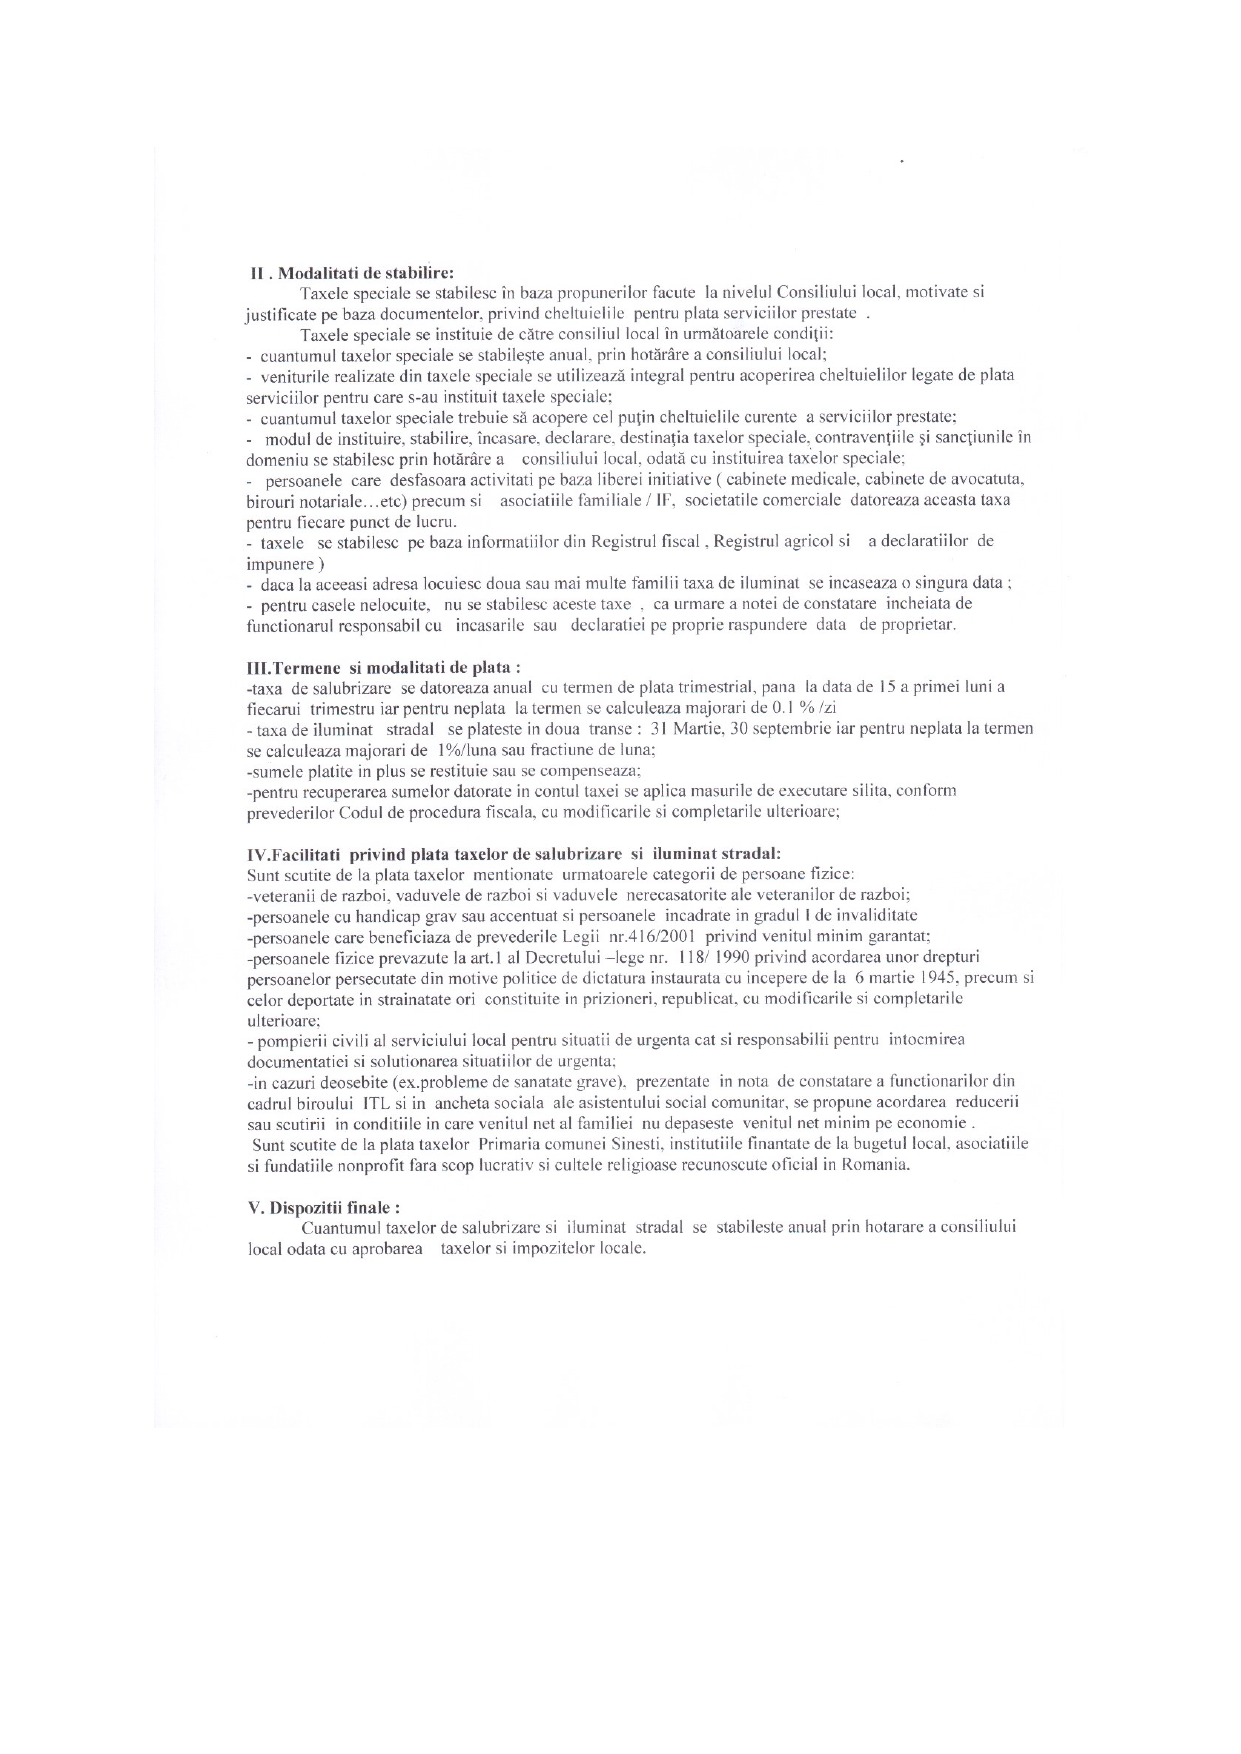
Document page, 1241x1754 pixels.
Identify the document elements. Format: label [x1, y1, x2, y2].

picture [147, 147, 1093, 1448]
